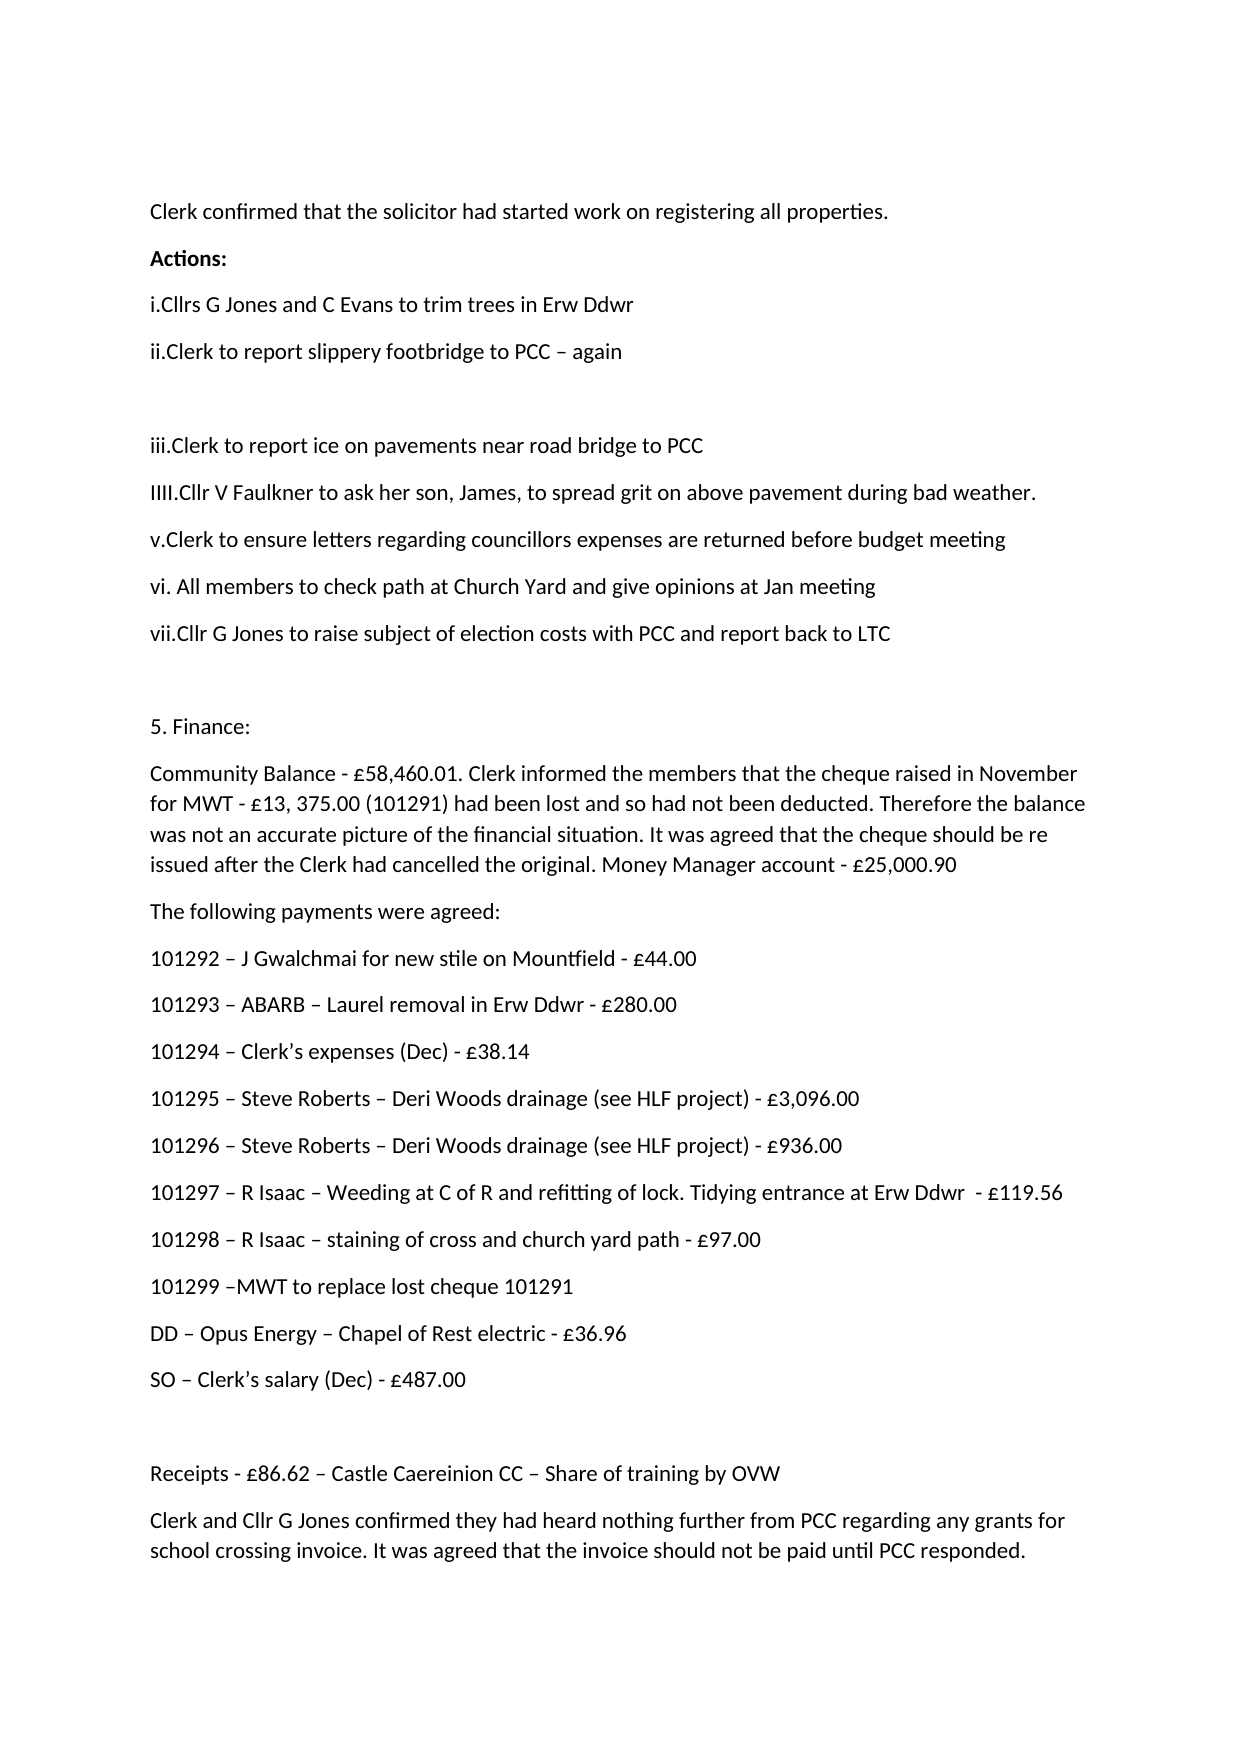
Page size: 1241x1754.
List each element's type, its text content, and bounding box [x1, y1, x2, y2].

text 101294 – Clerk’s expenses (Dec) - £38.14 [150, 1037, 1090, 1066]
text vii.Cllr G Jones to raise subject of election costs with PCC and report back to LTC [150, 619, 1090, 647]
text 5. Finance: [150, 712, 1090, 741]
text 101292 – J Gwalchmai for new stile on Mountfield - £44.00 [150, 944, 1090, 972]
text Actions: [150, 244, 1090, 272]
text SO – Clerk’s salary (Dec) - £487.00 [150, 1366, 1090, 1394]
text 101293 – ABARB – Laurel removal in Erw Ddwr - £280.00 [150, 991, 1090, 1019]
text 101299 –MWT to replace lost cheque 101291 [150, 1272, 1090, 1300]
text IIII.Cllr V Faulkner to ask her son, James, to spread grit on above pavement during bad weather. [150, 478, 1090, 506]
text 101298 – R Isaac – staining of cross and church yard path - £97.00 [150, 1225, 1090, 1253]
text Community Balance - £58,460.01. Clerk informed the members that the cheque raised in November for MWT - £13, 375.00 (101291) had been lost and so had not been deducted. Therefore the balance was not an accurate picture of the financial situation. It was agreed that the cheque should be re issued after the Clerk had cancelled the original. Money Manager account - £25,000.90 [150, 759, 1090, 878]
text Receipts - £86.62 – Castle Caereinion CC – Share of training by OVW [150, 1459, 1090, 1487]
text v.Clerk to ensure letters regarding councillors expenses are returned before budget meeting [150, 525, 1090, 553]
text 101295 – Steve Roberts – Deri Woods drainage (see HLF project) - £3,096.00 [150, 1084, 1090, 1112]
text The following payments were agreed: [150, 897, 1090, 925]
text ii.Clerk to report slippery footbridge to PCC – again [150, 337, 1090, 366]
text i.Cllrs G Jones and C Evans to trim trees in Erw Ddwr [150, 291, 1090, 319]
text DD – Opus Energy – Chapel of Rest electric - £36.96 [150, 1319, 1090, 1347]
text Clerk confirmed that the solicitor had started work on registering all properties. [150, 197, 1090, 225]
text vi. All members to check path at Church Yard and give opinions at Jan meeting [150, 572, 1090, 600]
text 101297 – R Isaac – Weeding at C of R and refitting of lock. Tidying entrance at Erw Ddwr - £119.56 [150, 1178, 1090, 1206]
text 101296 – Steve Roberts – Deri Woods drainage (see HLF project) - £936.00 [150, 1131, 1090, 1159]
text iii.Clerk to report ice on pavements near road bridge to PCC [150, 431, 1090, 459]
text Clerk and Cllr G Jones confirmed they had heard nothing further from PCC regarding any grants for school crossing invoice. It was agreed that the invoice should not be paid until PCC responded. [150, 1506, 1090, 1564]
